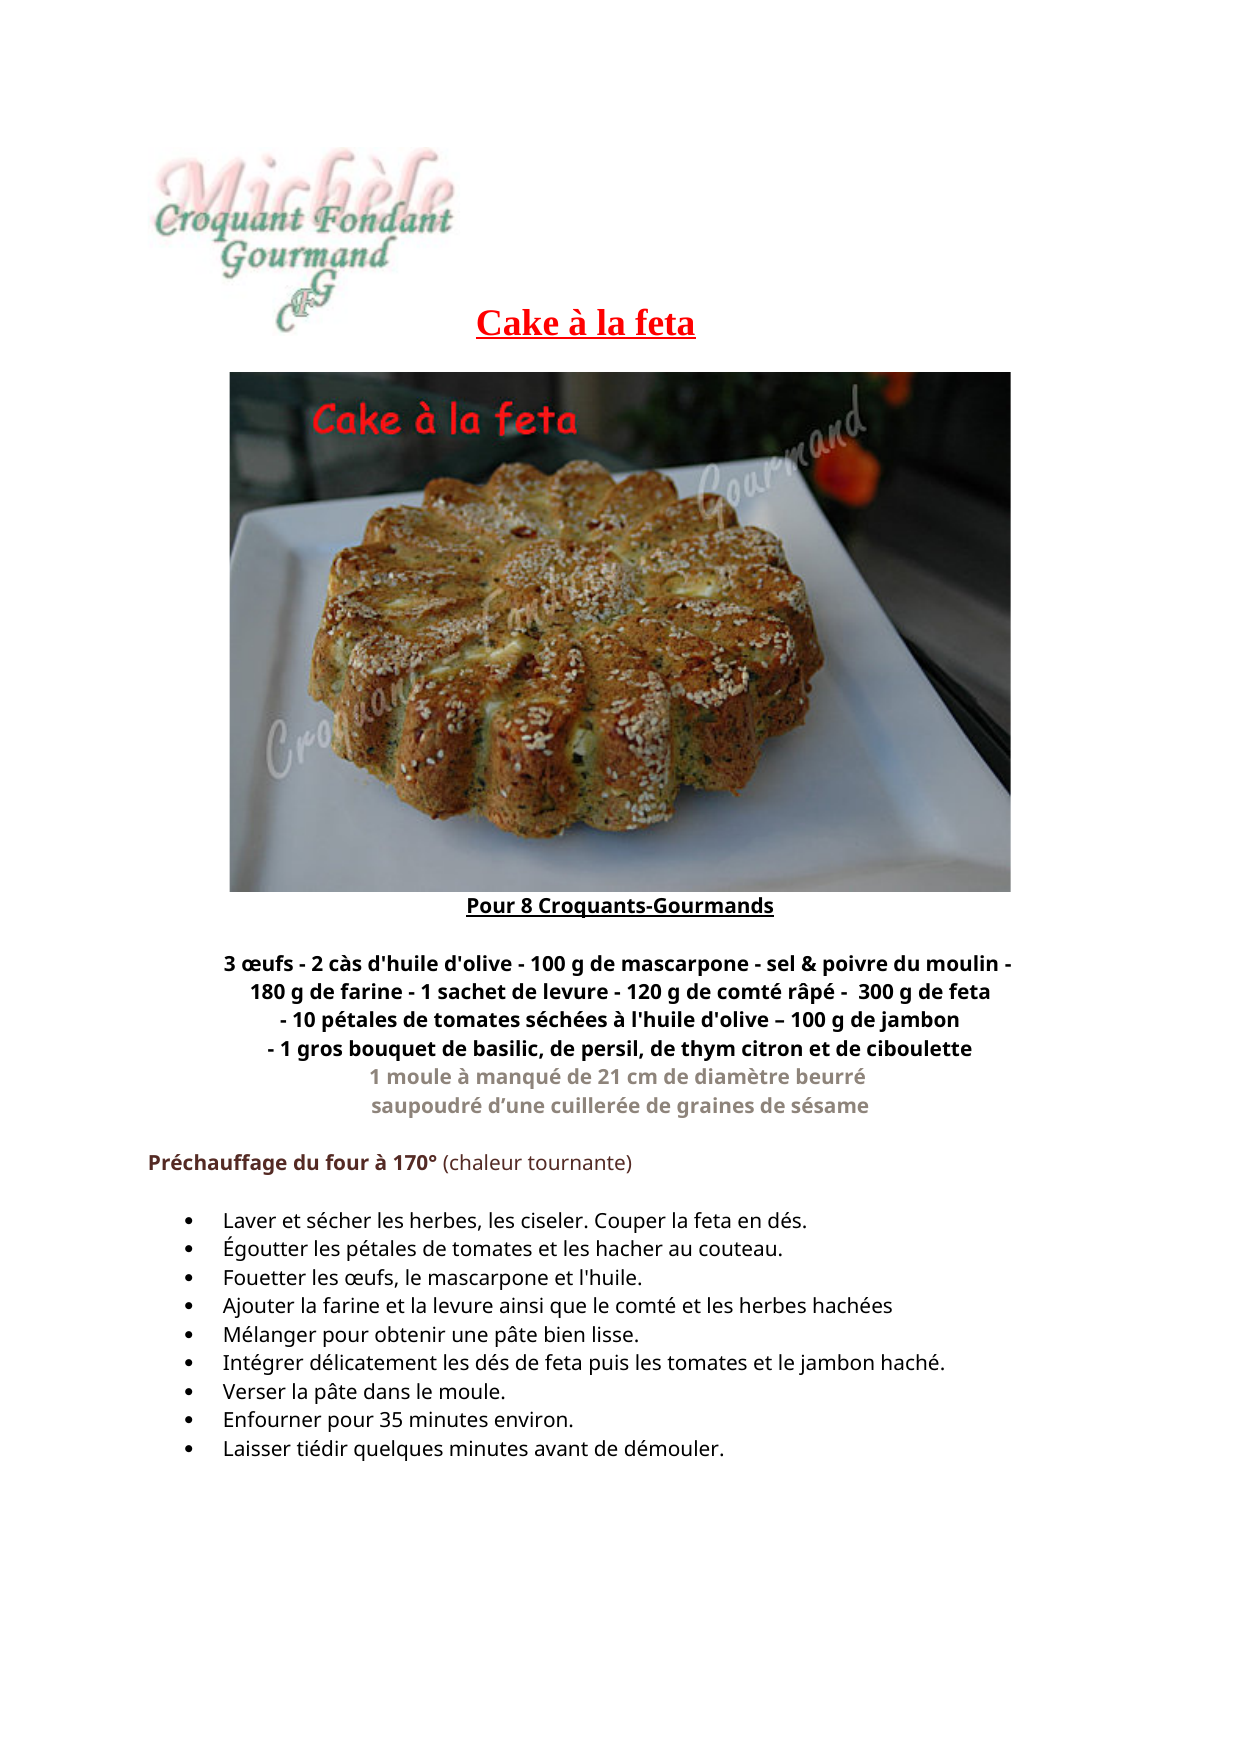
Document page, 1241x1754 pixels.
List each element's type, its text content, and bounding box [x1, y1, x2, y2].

list Ajouter la farine et la levure ainsi que le comté et les herbes hachées [185, 1291, 1093, 1320]
list Mélanger pour obtenir une pâte bien lisse. [185, 1320, 1093, 1348]
list Intégrer délicatement les dés de feta puis les tomates et le jambon haché. [185, 1348, 1093, 1377]
picture [147, 147, 461, 336]
text 3 œufs - 2 càs d'huile d'olive - 100 g de mascarpone - sel & poivre du moulin - 180 g de farine - 1 sachet de levure - 120 g de comté râpé - 300 g de feta - 10 pétales de tomates séchées à l'huile d'olive – 100 g de jambon - 1 gros bouquet de basilic, de persil, de thym citron et de ciboulette 1 moule à manqué de 21 cm de diamètre beurré saupoudré d’une cuillerée de graines de sésame [148, 949, 1093, 1119]
list Verser la pâte dans le moule. [185, 1377, 1093, 1405]
list Laisser tiédir quelques minutes avant de démouler. [185, 1434, 1093, 1462]
list Fouetter les œufs, le mascarpone et l'huile. [185, 1263, 1093, 1291]
list Laver et sécher les herbes, les ciseler. Couper la feta en dés. [185, 1206, 1093, 1234]
list Égoutter les pétales de tomates et les hacher au couteau. [185, 1234, 1093, 1263]
text Préchauffage du four à 170° (chaleur tournante) [148, 1148, 1093, 1177]
list Enfourner pour 35 minutes environ. [185, 1405, 1093, 1434]
picture [229, 372, 1011, 892]
